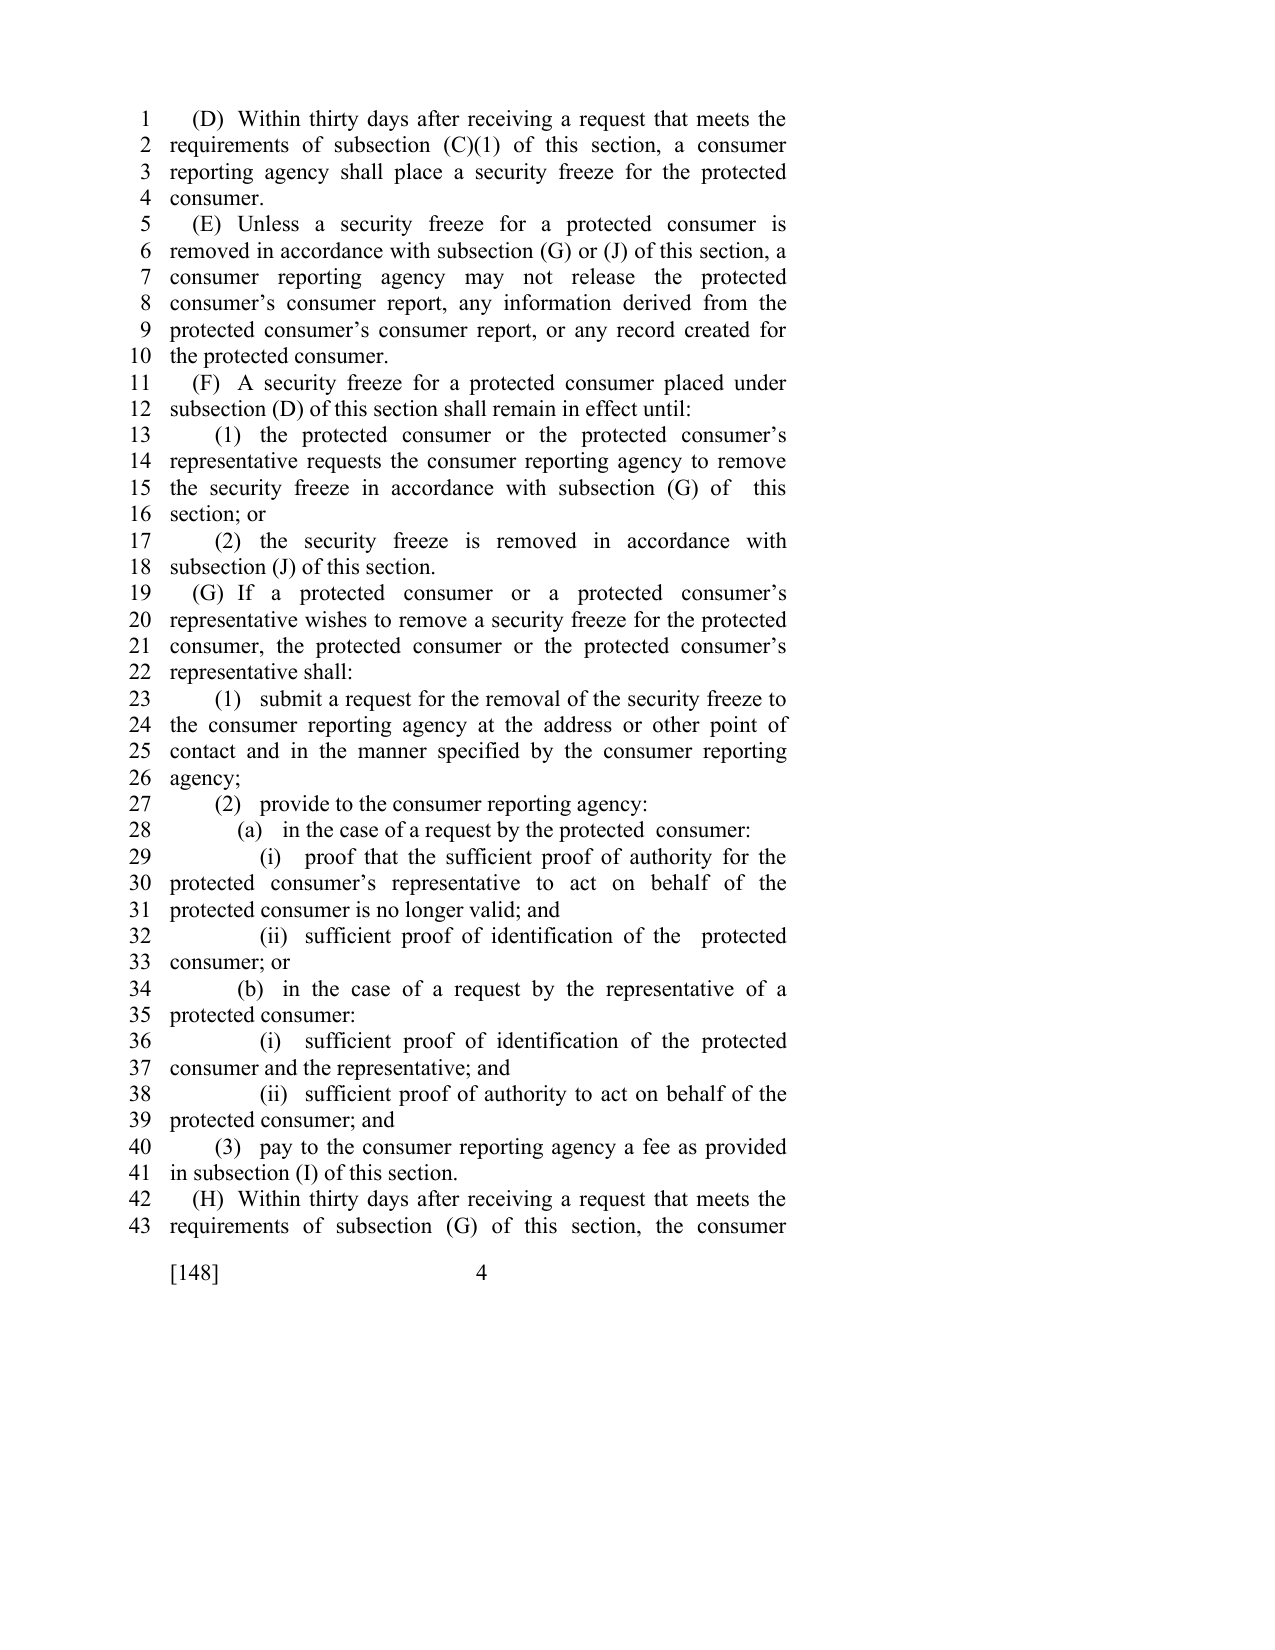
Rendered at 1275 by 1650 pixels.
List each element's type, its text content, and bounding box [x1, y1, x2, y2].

text (G) If a protected consumer or a protected consumer’s representative wishes to remove a security freeze for the protected consumer, the protected consumer or the protected consumer’s representative shall: [169, 579, 787, 685]
text (2) the security freeze is removed in accordance with subsection (J) of this section. [169, 527, 787, 579]
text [169, 1186, 787, 1238]
text (F) A security freeze for a protected consumer placed under subsection (D) of this section shall remain in effect until: [169, 368, 787, 421]
text (a) in the case of a request by the protected consumer: [169, 817, 787, 843]
text (i) sufficient proof of identification of the protected consumer and the representative; and [169, 1027, 787, 1080]
text (E) Unless a security freeze for a protected consumer is removed in accordance with subsection (G) or (J) of this section, a consumer reporting agency may not release the protected consumer’s consumer report, any information derived from the protected consumer’s consumer report, or any record created for the protected consumer. [169, 210, 787, 368]
text (1) submit a request for the removal of the security freeze to the consumer reporting agency at the address or other point of contact and in the manner specified by the consumer reporting agency; [169, 685, 787, 790]
text (1) the protected consumer or the protected consumer’s representative requests the consumer reporting agency to remove the security freeze in accordance with subsection (G) of this section; or [169, 421, 787, 527]
text (i) proof that the sufficient proof of authority for the protected consumer’s representative to act on behalf of the protected consumer is no longer valid; and [169, 843, 787, 922]
text (ii) sufficient proof of authority to act on behalf of the protected consumer; and [169, 1080, 787, 1133]
text (D) Within thirty days after receiving a request that meets the requirements of subsection (C)(1) of this section, a consumer reporting agency shall place a security freeze for the protected consumer. [169, 105, 787, 210]
text (ii) sufficient proof of identification of the protected consumer; or [169, 922, 787, 975]
text (b) in the case of a request by the representative of a protected consumer: [169, 975, 787, 1027]
text (2) provide to the consumer reporting agency: [169, 790, 787, 817]
text (3) pay to the consumer reporting agency a fee as provided in subsection (I) of this section. [169, 1133, 787, 1186]
